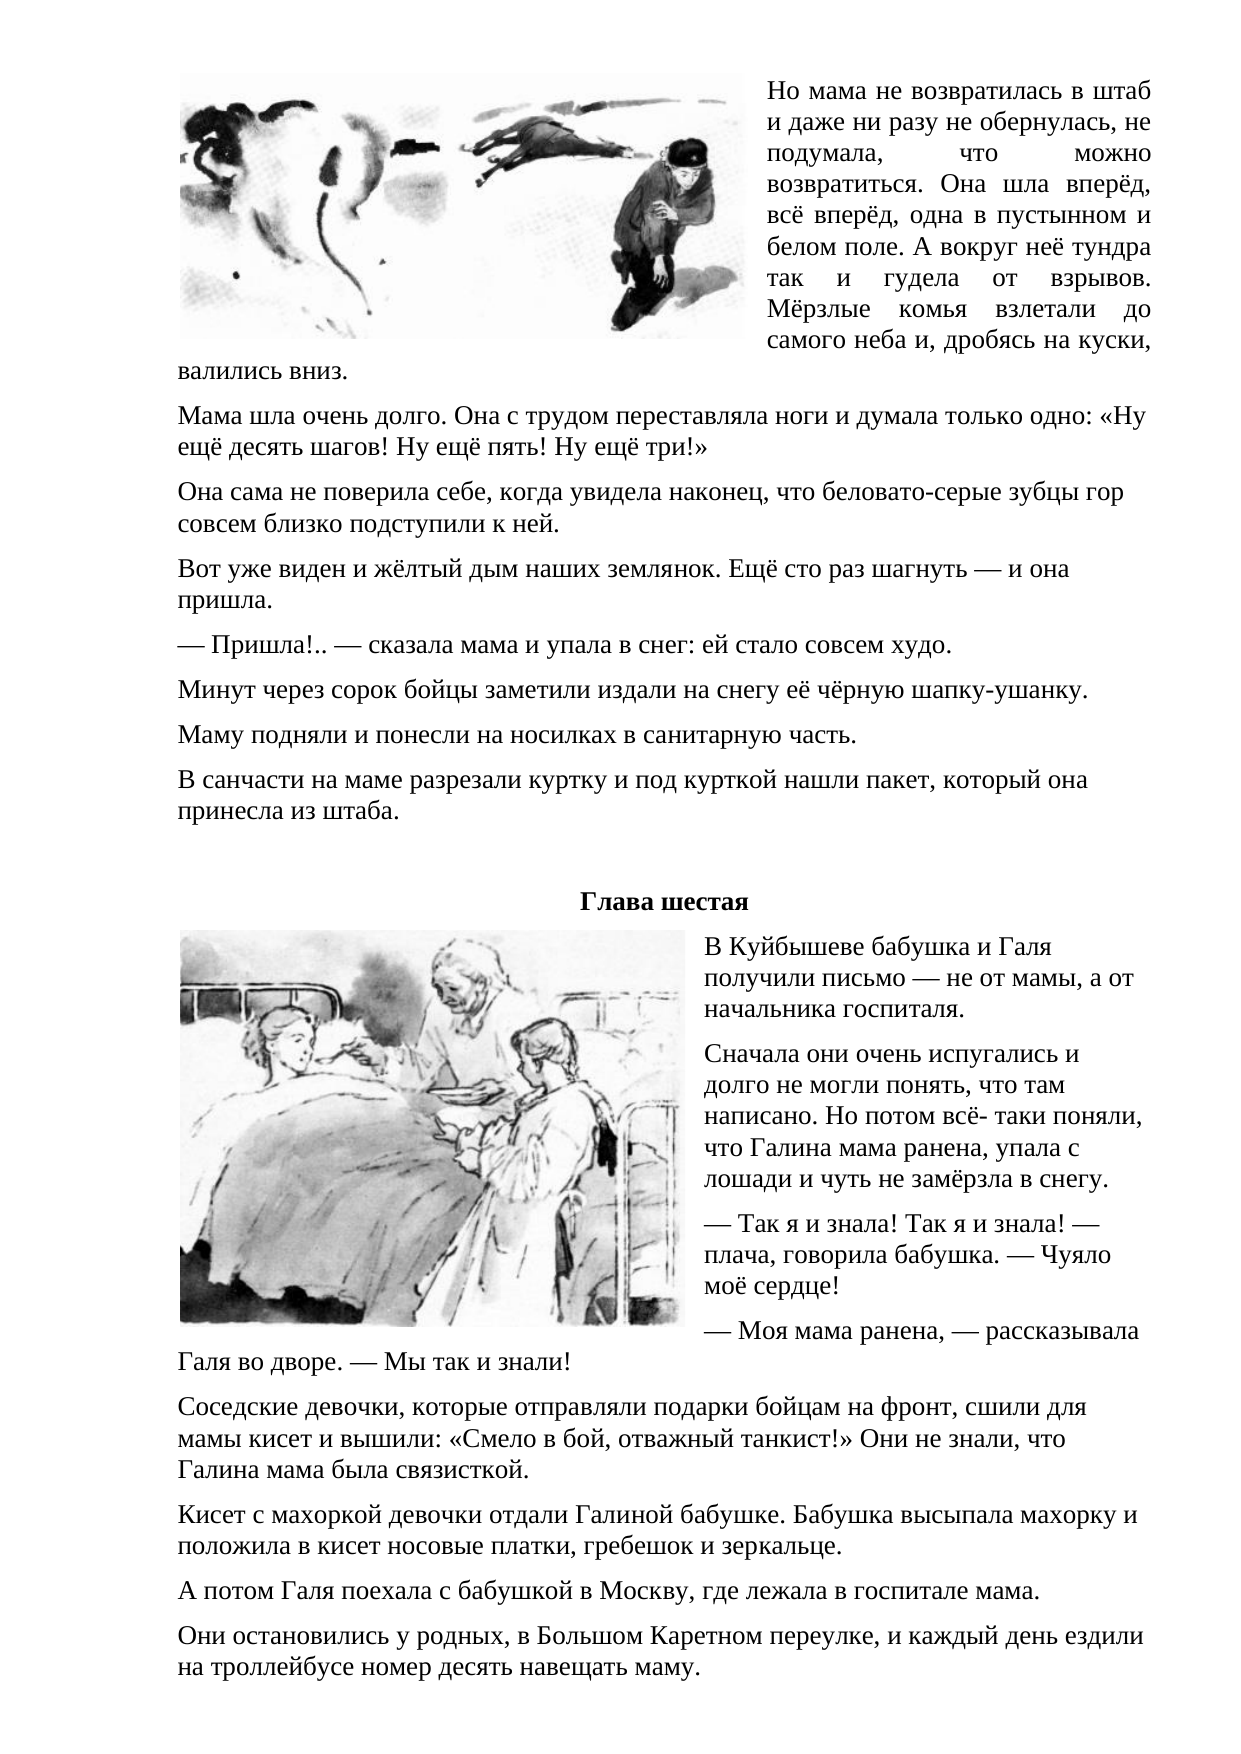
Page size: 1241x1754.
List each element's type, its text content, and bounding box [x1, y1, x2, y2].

picture [180, 930, 686, 1327]
text Минут через сорок бойцы заметили издали на снегу её чёрную шапку-ушанку. [177, 673, 1152, 704]
text — Пришла!.. — сказала мама и упала в снег: ей стало совсем худо. [177, 628, 1152, 659]
text Она сама не поверила себе, когда увидела наконец, что беловато-серые зубцы гор совсем близко подступили к ней. [177, 476, 1152, 538]
text Мама шла очень долго. Она с трудом переставляла ноги и думала только одно: «Ну ещё десять шагов! Ну ещё пять! Ну ещё три!» [177, 399, 1152, 462]
text А потом Галя поехала с бабушкой в Москву, где лежала в госпитале мама. [177, 1574, 1152, 1605]
text Соседские девочки, которые отправляли подарки бойцам на фронт, сшили для мамы кисет и вышили: «Смело в бой, отважный танкист!» Они не знали, что Галина мама была связисткой. [177, 1391, 1152, 1484]
text — Так я и знала! Так я и знала! — плача, говорила бабушка. — Чуяло моё сердце! [686, 1207, 1152, 1300]
text Сначала они очень испугались и долго не могли понять, что там написано. Но потом всё- таки поняли, что Галина мама ранена, упала с лошади и чуть не замёрзла в снегу. [686, 1037, 1152, 1193]
text Кисет с махоркой девочки отдали Галиной бабушке. Бабушка высыпала махорку и положила в кисет носовые платки, гребешок и зеркальце. [177, 1498, 1152, 1560]
text В Куйбышеве бабушка и Галя получили письмо — не от мамы, а от начальника госпиталя. [686, 930, 1152, 1023]
text — Моя мама ранена, — рассказывала Галя во дворе. — Мы так и знали! [177, 1314, 1152, 1377]
text В санчасти на маме разрезали куртку и под курткой нашли пакет, который она принесла из штаба. [177, 763, 1152, 826]
text Они остановились у родных, в Большом Каретном переулке, и каждый день ездили на троллейбусе номер десять навещать маму. [177, 1619, 1152, 1682]
picture [180, 73, 748, 339]
text Маму подняли и понесли на носилках в санитарную часть. [177, 718, 1152, 749]
text Глава шестая [177, 885, 1152, 916]
text Вот уже виден и жёлтый дым наших землянок. Ещё сто раз шагнуть — и она пришла. [177, 552, 1152, 614]
